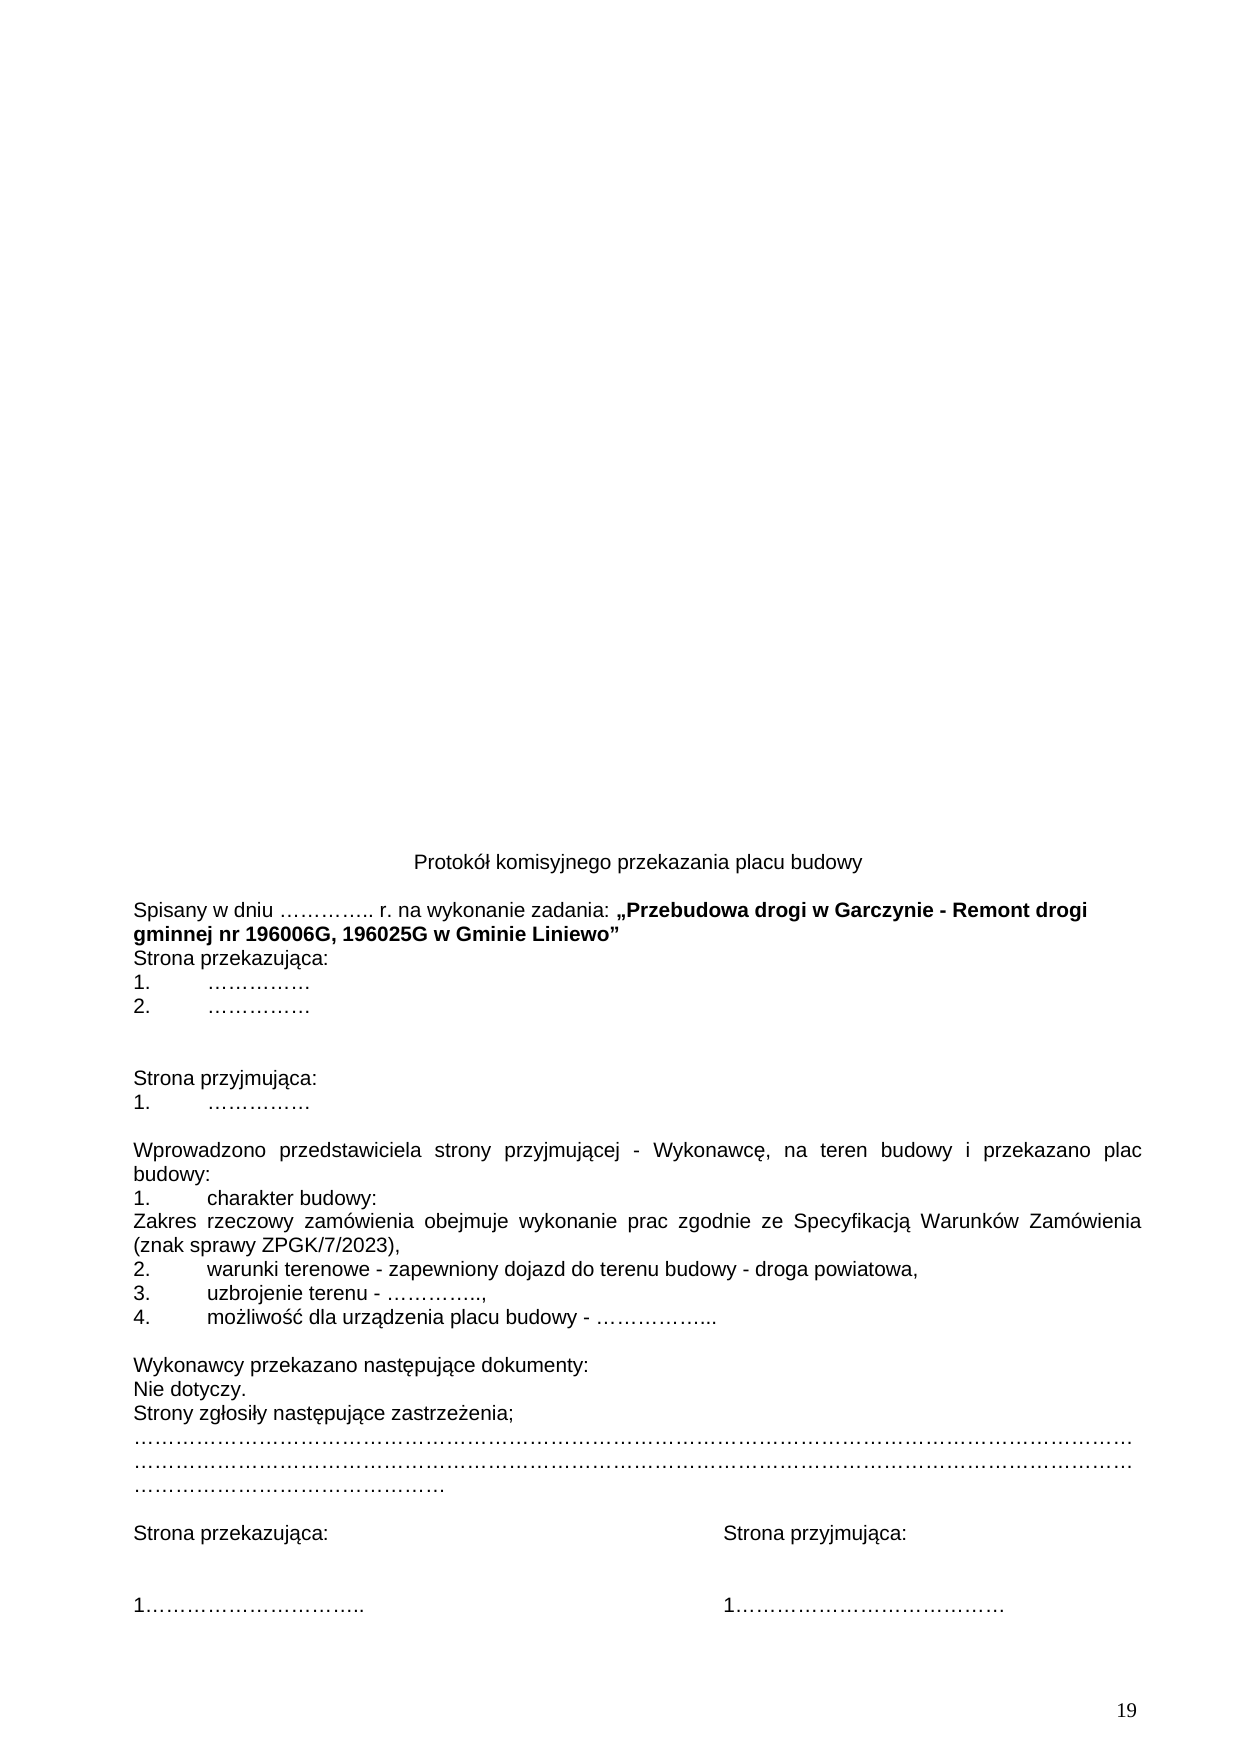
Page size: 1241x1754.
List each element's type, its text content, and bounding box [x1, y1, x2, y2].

text Strona przyjmująca: [133, 1066, 1143, 1089]
text 1. charakter budowy: [133, 1185, 1143, 1209]
text Protokół komisyjnego przekazania placu budowy [133, 850, 1143, 874]
text Nie dotyczy. [133, 1377, 1143, 1401]
text 2. warunki terenowe - zapewniony dojazd do terenu budowy - droga powiatowa, [133, 1257, 1143, 1281]
text Zakres rzeczowy zamówienia obejmuje wykonanie prac zgodnie ze Specyfikacją Warunków Zamówienia (znak sprawy ZPGK/7/2023), [133, 1209, 1143, 1257]
text Spisany w dniu ………….. r. na wykonanie zadania: „Przebudowa drogi w Garczynie - Remont drogi gminnej nr 196006G, 196025G w Gminie Liniewo” [133, 898, 1143, 946]
text 4. możliwość dla urządzenia placu budowy - ……………... [133, 1305, 1143, 1329]
text 2. …………… [133, 994, 1143, 1018]
text Strony zgłosiły następujące zastrzeżenia; [133, 1401, 1143, 1425]
text 3. uzbrojenie terenu - ………….., [133, 1281, 1143, 1305]
text Strona przekazująca: [133, 946, 1143, 970]
text Wykonawcy przekazano następujące dokumenty: [133, 1353, 1143, 1377]
text 1………………………….. 1………………………………… [133, 1593, 1143, 1617]
text Strona przekazująca: Strona przyjmująca: [133, 1521, 1143, 1545]
text 1. …………… [133, 1089, 1143, 1113]
text 1. …………… [133, 970, 1143, 994]
text Wprowadzono przedstawiciela strony przyjmującej - Wykonawcę, na teren budowy i przekazano plac budowy: [133, 1137, 1143, 1185]
text ……………………………………………………………………………………………………………………………………………………………………………………………………………………………………………………………………………………………………… [133, 1425, 1143, 1497]
